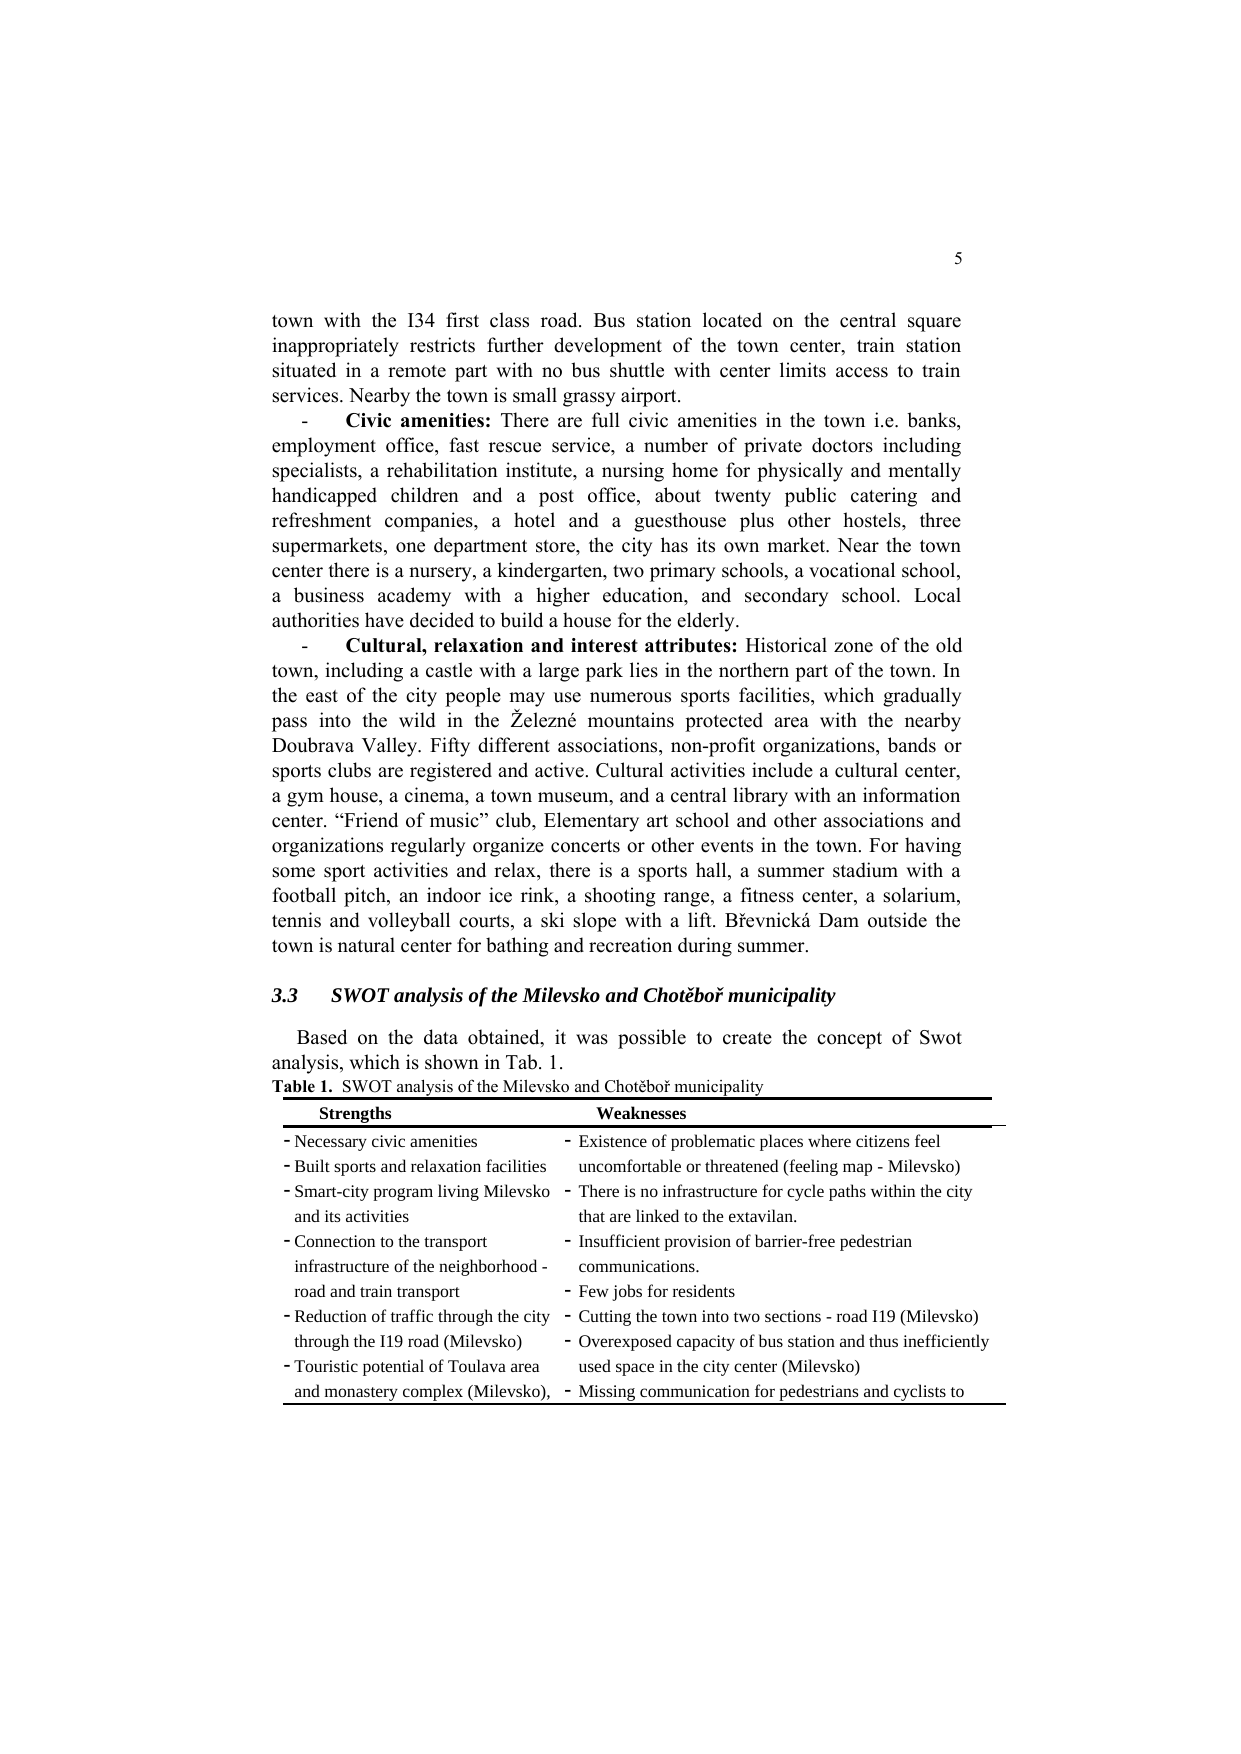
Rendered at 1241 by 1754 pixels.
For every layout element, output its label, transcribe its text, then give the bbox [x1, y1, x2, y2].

table_header Weaknesses [560, 1100, 992, 1125]
subtitle SWOT analysis of the Milevsko and Chotěboř municipality [272, 982, 963, 1007]
table_header Strengths [283, 1100, 560, 1125]
list Cultural, relaxation and interest attributes: Historical zone of the old town, including a castle with a large park lies in the northern part of the town. In the east of the city people may use numerous sports facilities, which gradually pass into the wild in the Železné mountains protected area with the nearby Doubrava Valley. Fifty different associations, non-profit organizations, bands or sports clubs are registered and active. Cultural activities include a cultural center, a gym house, a cinema, a town museum, and a central library with an information center. “Friend of music” club, Elementary art school and other associations and organizations regularly organize concerts or other events in the town. For having some sport activities and relax, there is a sports hall, a summer stadium with a football pitch, an indoor ice rink, a shooting range, a fitness center, a solarium, tennis and volleyball courts, a ski slope with a lift. Břevnická Dam outside the town is natural center for bathing and recreation during summer. [272, 632, 963, 957]
text Based on the data obtained, it was possible to create the concept of Swot analysis, which is shown in Tab. 1. [272, 1024, 963, 1074]
list Civic amenities: There are full civic amenities in the town i.e. banks, employment office, fast rescue service, a number of private doctors including specialists, a rehabilitation institute, a nursing home for physically and mentally handicapped children and a post office, about twenty public catering and refreshment companies, a hotel and a guesthouse plus other hostels, three supermarkets, one department store, the city has its own market. Near the town center there is a nursery, a kindergarten, two primary schools, a vocational school, a business academy with a higher education, and secondary school. Local authorities have decided to build a house for the elderly. [272, 407, 963, 632]
text Table 1. SWOT analysis of the Milevsko and Chotěboř municipality [272, 1076, 963, 1097]
